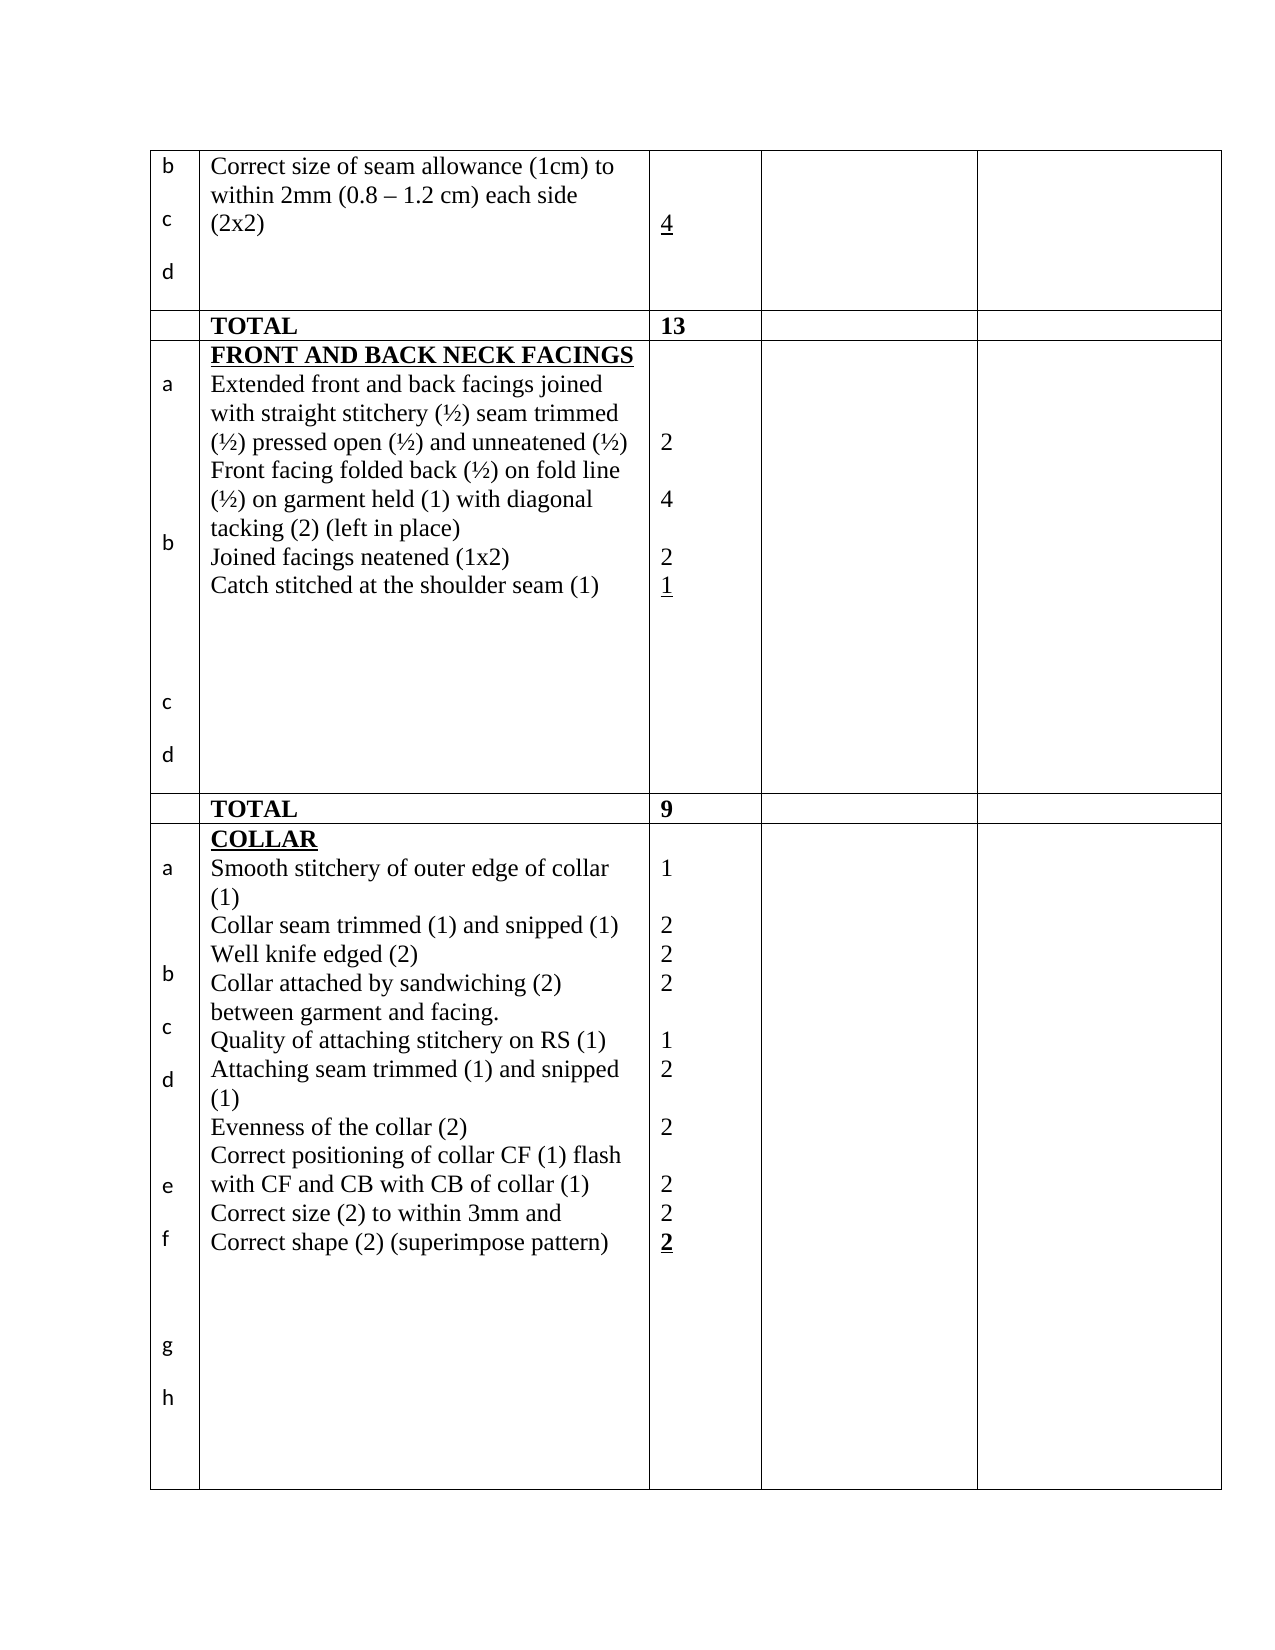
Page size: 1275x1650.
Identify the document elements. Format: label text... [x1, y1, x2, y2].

table_cell [978, 824, 1221, 1489]
table_cell 1 2 2 2 1 2 2 2 2 2 [650, 824, 761, 1489]
table_cell FRONT AND BACK NECK FACINGS Extended front and back facings joined with straight stitchery (½) seam trimmed (½) pressed open (½) and unneatened (½) Front facing folded back (½) on fold line (½) on garment held (1) with diagonal tacking (2) (left in place) Joined facings neatened (1x2) Catch stitched at the shoulder seam (1) [200, 341, 649, 793]
table_cell 2 4 3 4 [650, 151, 761, 310]
table_cell [151, 794, 199, 823]
table_cell TOTAL [200, 311, 649, 339]
table_cell [978, 311, 1221, 339]
table_cell a b c d e f g h i j [151, 824, 199, 1489]
table_cell [762, 341, 977, 793]
table_cell [762, 824, 977, 1489]
table_cell TOTAL [200, 794, 649, 823]
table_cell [200, 151, 649, 310]
table_cell [762, 151, 977, 310]
table_cell 13 [650, 311, 761, 339]
table_cell [978, 341, 1221, 793]
table_cell [151, 311, 199, 339]
table_cell [762, 311, 977, 339]
table_cell [978, 151, 1221, 310]
table_cell a b c d [151, 151, 199, 310]
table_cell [200, 824, 649, 1489]
table_cell 9 [650, 794, 761, 823]
table_cell [978, 794, 1221, 823]
table_cell [762, 794, 977, 823]
table_cell a b c d [151, 341, 199, 793]
table_cell 2 4 2 1 [650, 341, 761, 793]
